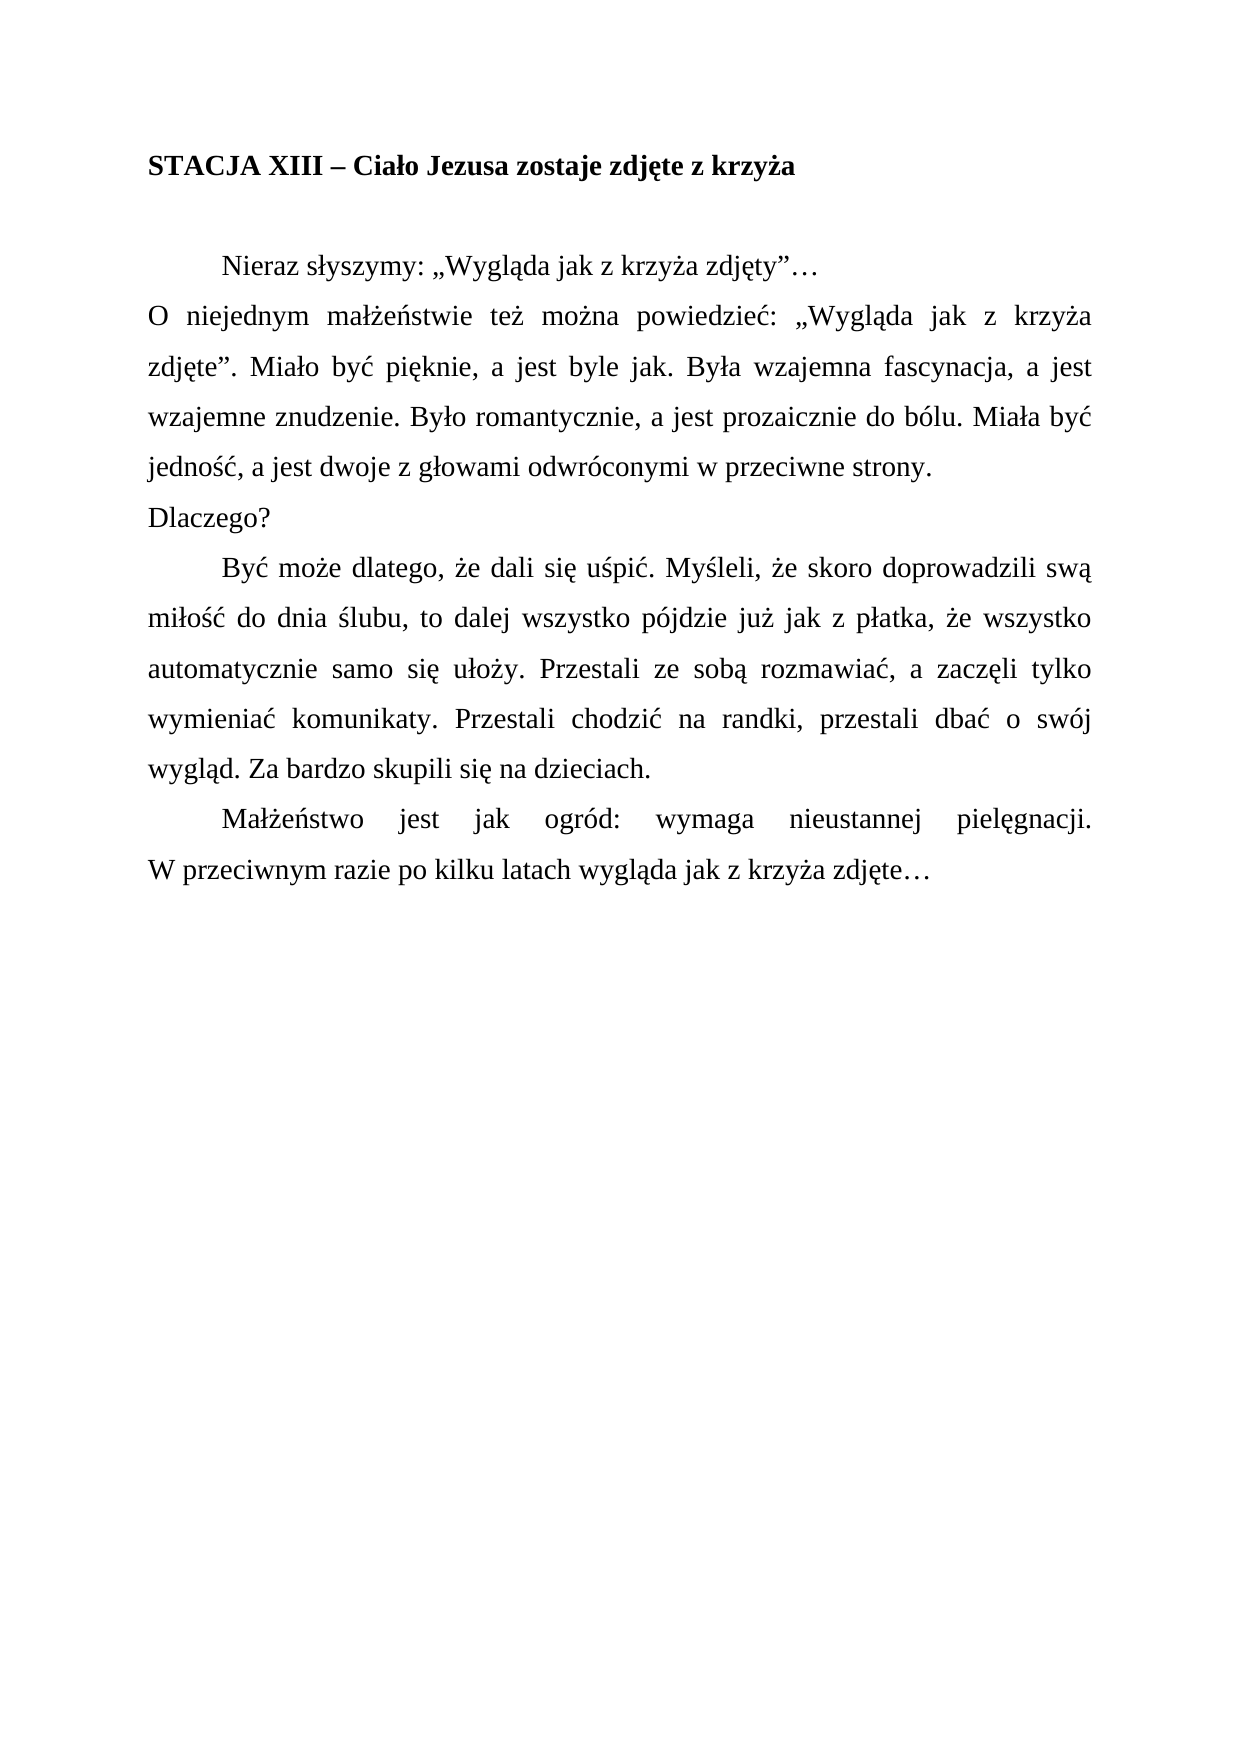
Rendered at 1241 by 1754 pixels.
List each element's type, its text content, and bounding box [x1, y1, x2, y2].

text STACJA XIII – Ciało Jezusa zostaje zdjęte z krzyża [148, 148, 1093, 181]
text O niejednym małżeństwie też można powiedzieć: „Wygląda jak z krzyża zdjęte”. Miało być pięknie, a jest byle jak. Była wzajemna fascynacja, a jest wzajemne znudzenie. Było romantycznie, a jest prozaicznie do bólu. Miała być jedność, a jest dwoje z głowami odwróconymi w przeciwne strony. [148, 298, 1093, 483]
text Być może dlatego, że dali się uśpić. Myśleli, że skoro doprowadzili swą miłość do dnia ślubu, to dalej wszystko pójdzie już jak z płatka, że wszystko automatycznie samo się ułoży. Przestali ze sobą rozmawiać, a zaczęli tylko wymieniać komunikaty. Przestali chodzić na randki, przestali dbać o swój wygląd. Za bardzo skupili się na dzieciach. [148, 550, 1093, 785]
text Nieraz słyszymy: „Wygląda jak z krzyża zdjęty”… [148, 248, 1093, 282]
text Dlaczego? [148, 500, 1093, 533]
text Małżeństwo jest jak ogród: wymaga nieustannej pielęgnacji. W przeciwnym razie po kilku latach wygląda jak z krzyża zdjęte… [148, 802, 1093, 886]
